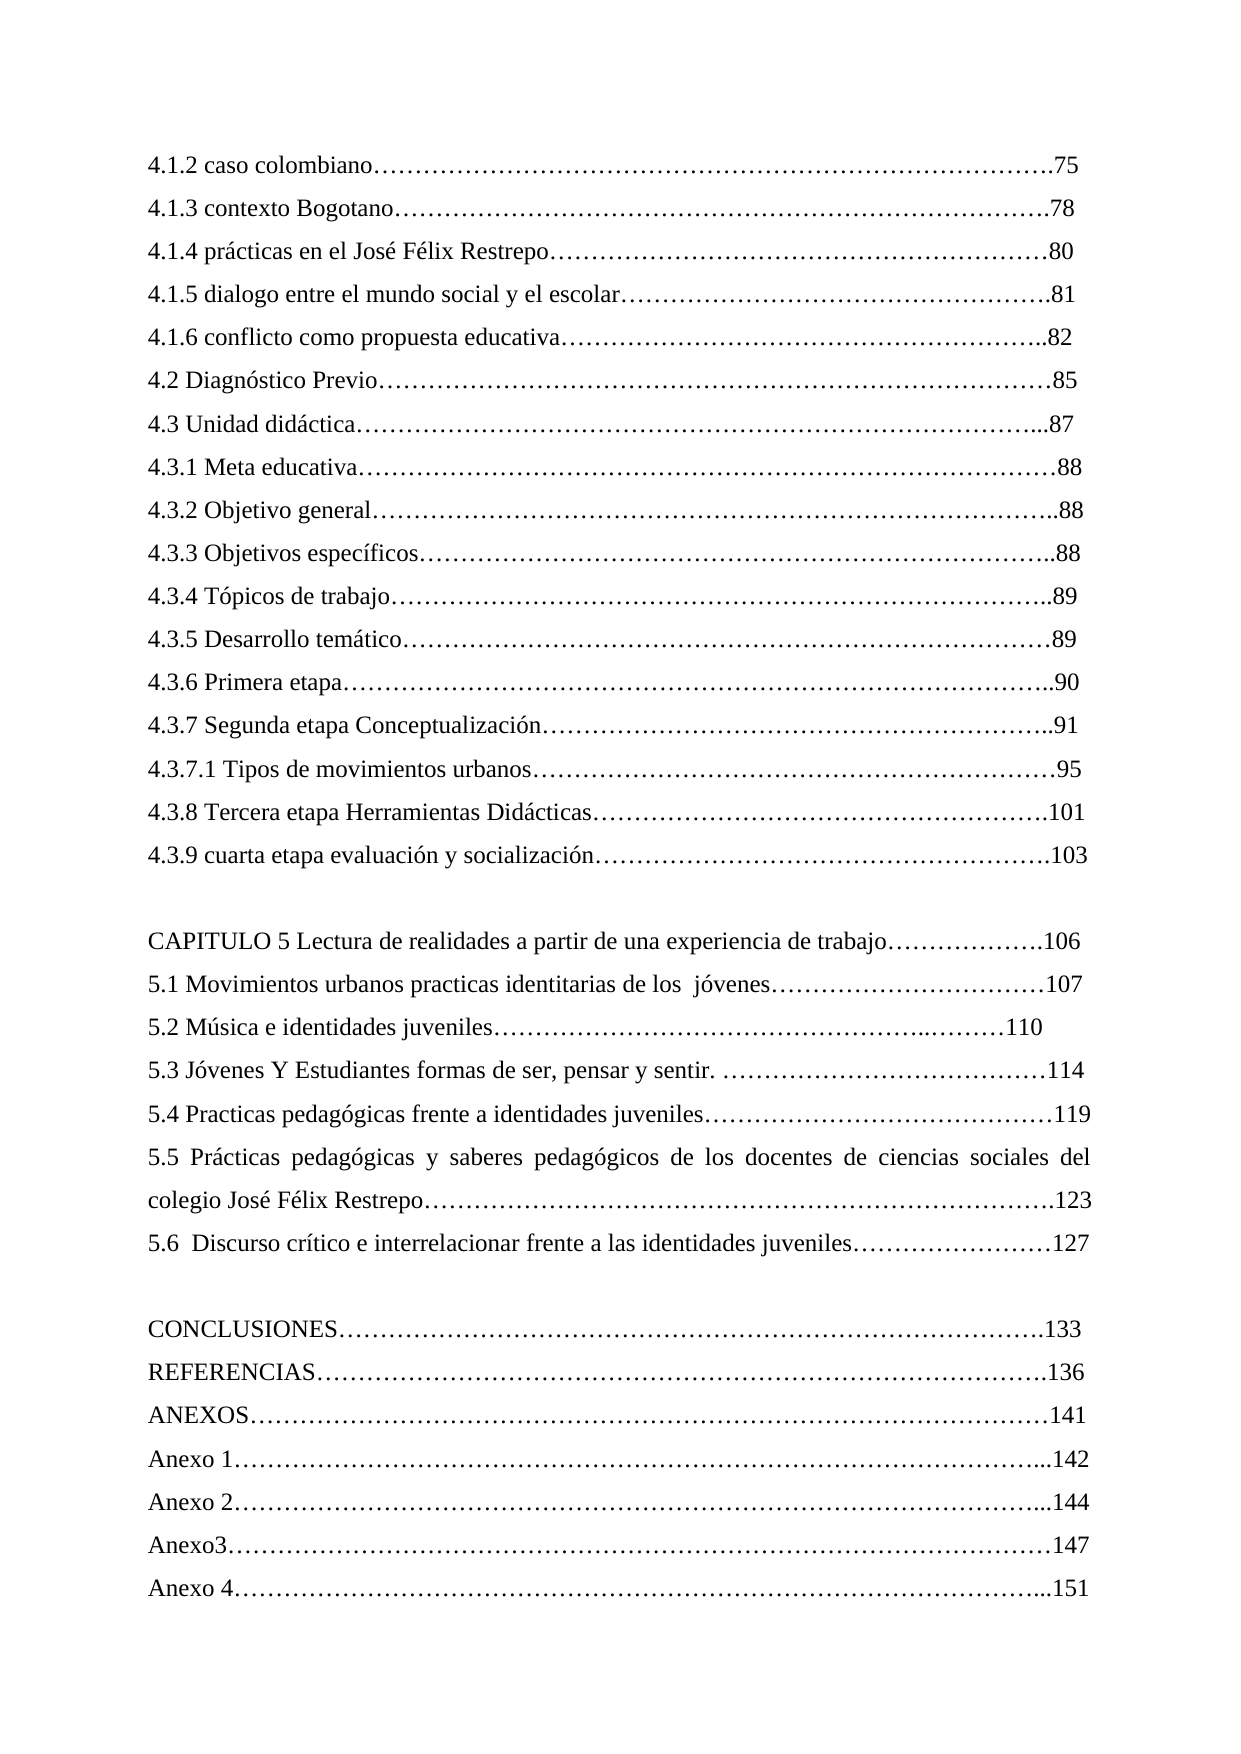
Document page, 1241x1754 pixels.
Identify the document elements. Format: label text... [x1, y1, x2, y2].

text 5.6 Discurso crítico e interrelacionar frente a las identidades juveniles……………………127 [148, 1228, 1092, 1257]
text Anexo3………………………………………………………………………………………147 [148, 1530, 1092, 1559]
text 4.1.5 dialogo entre el mundo social y el escolar…………………………………………….81 [148, 279, 1092, 308]
text 4.3.2 Objetivo general………………………………………………………………………..88 [148, 495, 1092, 524]
text 5.2 Música e identidades juveniles……………………………………………..………110 [148, 1012, 1046, 1041]
text Anexo 1……………………………………………………………………………………...142 [148, 1444, 1092, 1472]
text 5.1 Movimientos urbanos practicas identitarias de los jóvenes……………………………107 [148, 969, 1092, 998]
text 5.3 Jóvenes Y Estudiantes formas de ser, pensar y sentir. …………………………………114 [148, 1056, 1092, 1084]
text CONCLUSIONES………………………………………………………………………….133 [148, 1314, 1092, 1343]
text CAPITULO 5 Lectura de realidades a partir de una experiencia de trabajo……………….106 [148, 926, 1092, 955]
text 4.3.4 Tópicos de trabajo……………………………………………………………………..89 [148, 581, 1092, 610]
text 4.3.3 Objetivos específicos…………………………………………………………………..88 [148, 538, 1092, 567]
text 4.1.2 caso colombiano……………………………………………………………………….75 [148, 150, 1092, 179]
text 4.3.1 Meta educativa…………………………………………………………………………88 [148, 452, 1092, 481]
text 5.4 Practicas pedagógicas frente a identidades juveniles……………………………………119 [148, 1099, 1092, 1127]
text REFERENCIAS…………………………………………………………………………….136 [148, 1357, 1092, 1386]
text ANEXOS……………………………………………………………………………………141 [148, 1401, 1092, 1429]
text 4.3.7.1 Tipos de movimientos urbanos………………………………………………………95 [148, 754, 1092, 782]
text 4.1.4 prácticas en el José Félix Restrepo……………………………………………………80 [148, 236, 1092, 265]
text 4.3.5 Desarrollo temático……………………………………………………………………89 [148, 624, 1092, 653]
text 4.3.9 cuarta etapa evaluación y socialización……………………………………………….103 [148, 840, 1092, 869]
text 4.3 Unidad didáctica………………………………………………………………………...87 [148, 409, 1092, 437]
text 4.3.6 Primera etapa…………………………………………………………………………..90 [148, 667, 1092, 696]
text Anexo 4……………………………………………………………………………………...151 [148, 1573, 1092, 1602]
text 4.1.6 conflicto como propuesta educativa…………………………………………………..82 [148, 322, 1092, 351]
text 4.2 Diagnóstico Previo………………………………………………………………………85 [148, 366, 1092, 394]
text 4.1.3 contexto Bogotano…………………………………………………………………….78 [148, 193, 1092, 222]
text 4.3.7 Segunda etapa Conceptualización……………………………………………………..91 [148, 711, 1092, 739]
text Anexo 2……………………………………………………………………………………...144 [148, 1487, 1092, 1516]
text 4.3.8 Tercera etapa Herramientas Didácticas……………………………………………….101 [148, 797, 1092, 826]
text 5.5 Prácticas pedagógicas y saberes pedagógicos de los docentes de ciencias sociales del colegio José Félix Restrepo………………………………………………………………….123 [148, 1142, 1092, 1214]
